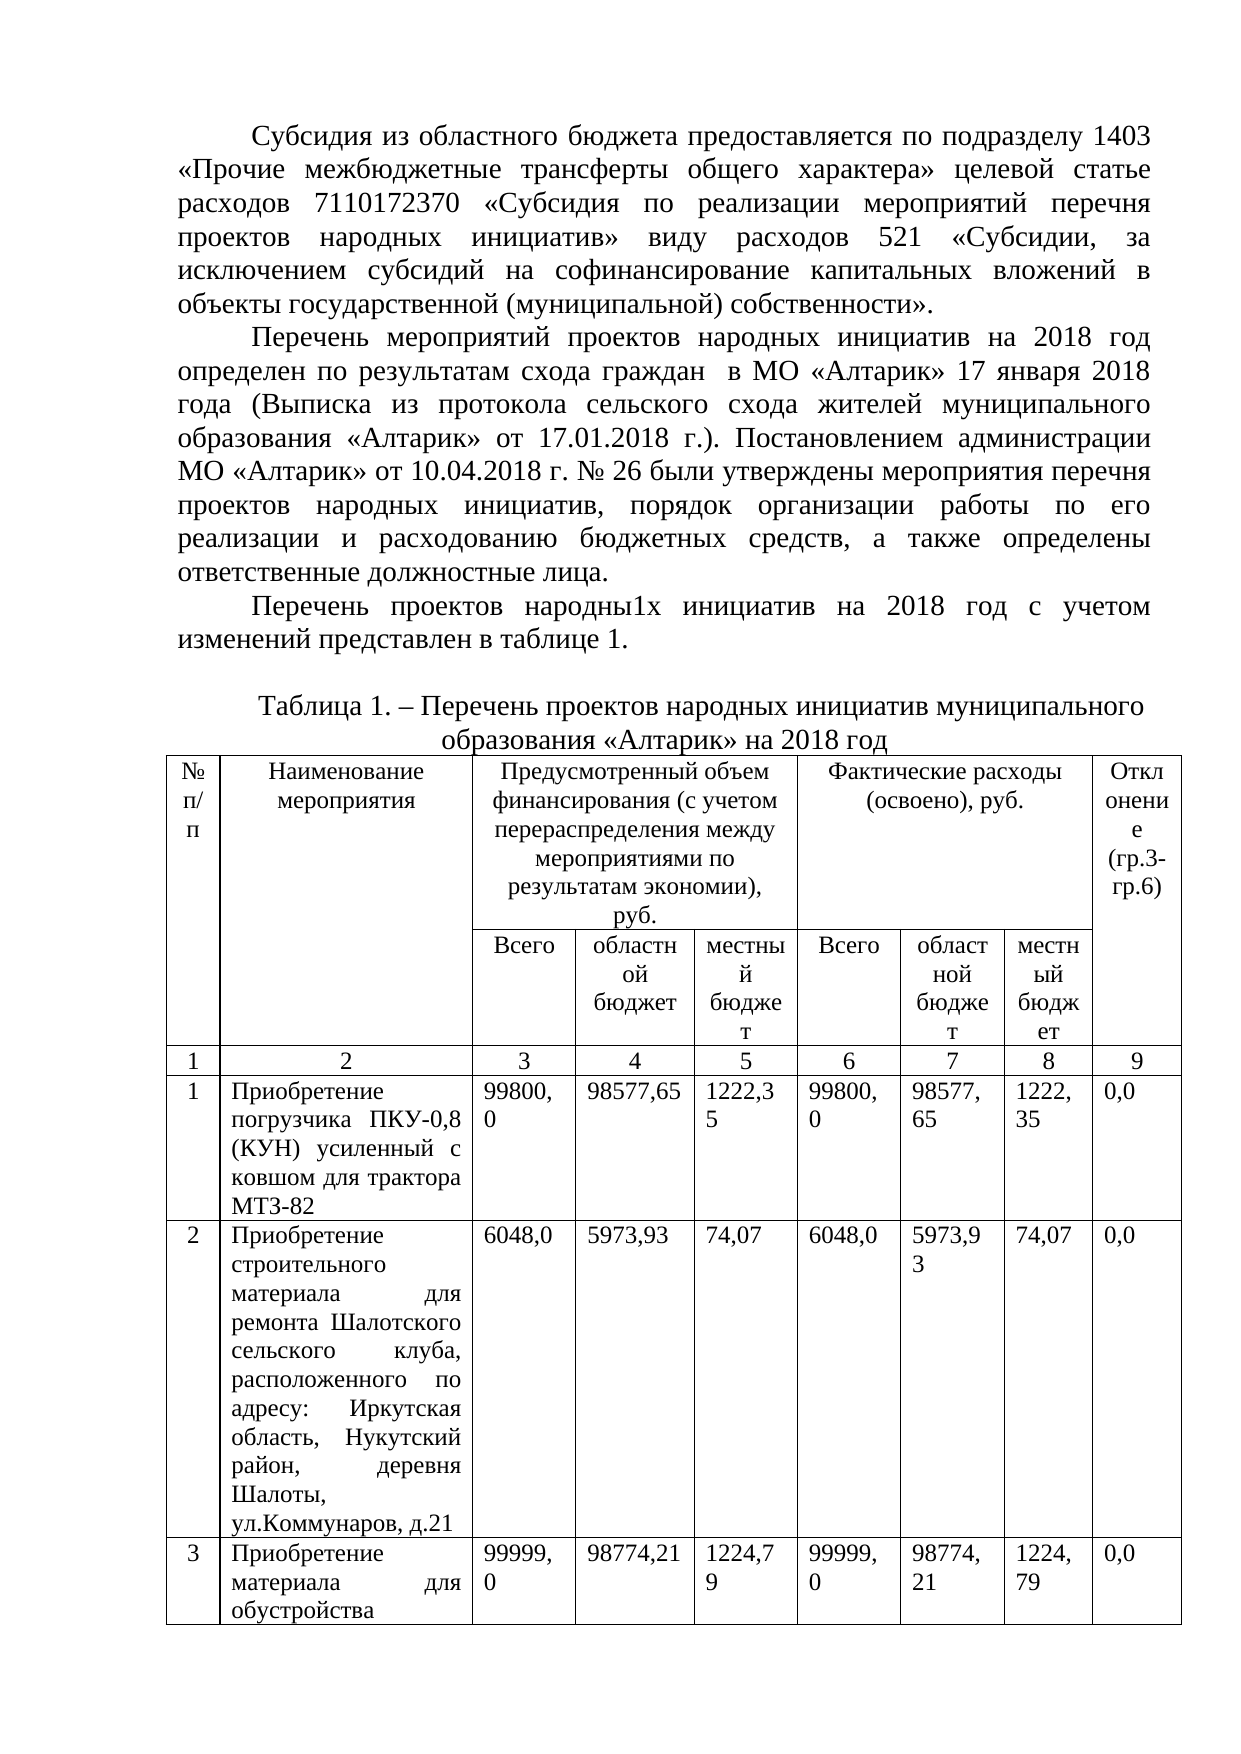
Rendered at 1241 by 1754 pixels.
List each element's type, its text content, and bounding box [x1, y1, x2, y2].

table_cell 98577,65 [576, 1076, 694, 1219]
table_header № п/п [167, 756, 219, 1045]
table_cell 1222,35 [695, 1076, 797, 1219]
table_cell 7 [901, 1046, 1004, 1075]
table_cell 0,0 [1093, 1076, 1181, 1219]
table_cell 2 [167, 1221, 219, 1537]
table_cell 6048,0 [473, 1221, 575, 1537]
text Субсидия из областного бюджета предоставляется по подразделу 1403 «Прочие межбюджетные трансферты общего характера» целевой статье расходов 7110172370 «Субсидия по реализации мероприятий перечня проектов народных инициатив» виду расходов 521 «Субсидии, за исключением субсидий на софинансирование капитальных вложений в объекты государственной (муниципальной) собственности». [177, 118, 1152, 319]
table_cell 6 [798, 1046, 900, 1075]
table_header Предусмотренный объем финансирования (с учетом перераспределения между мероприятиями по результатам экономии), руб. [473, 756, 797, 929]
table_cell 0,0 [1093, 1221, 1181, 1537]
table_cell 5 [695, 1046, 797, 1075]
table_cell 3 [167, 1538, 219, 1624]
table_cell 9 [1093, 1046, 1181, 1075]
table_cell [221, 1538, 472, 1624]
table_cell 5973,93 [901, 1221, 1004, 1537]
table_cell 4 [576, 1046, 694, 1075]
table_cell 99999,0 [473, 1538, 575, 1624]
table_cell 8 [1005, 1046, 1092, 1075]
table_header Отклонение (гр.3-гр.6) [1093, 756, 1181, 1045]
table_cell 99800,0 [798, 1076, 900, 1219]
table_cell 98774,21 [576, 1538, 694, 1624]
table_cell 5973,93 [576, 1221, 694, 1537]
table_cell 1224,79 [695, 1538, 797, 1624]
table_cell 6048,0 [798, 1221, 900, 1537]
table_cell 1222,35 [1005, 1076, 1092, 1219]
table_cell 74,07 [1005, 1221, 1092, 1537]
table_cell 98774,21 [901, 1538, 1004, 1624]
table_cell Приобретение погрузчика ПКУ-0,8 (КУН) усиленный с ковшом для трактора МТЗ-82 [221, 1076, 472, 1219]
table_cell областной бюджет [576, 930, 694, 1045]
text Таблица 1. – Перечень проектов народных инициатив муниципального образования «Алтарик» на 2018 год [177, 688, 1152, 755]
table_cell Всего [798, 930, 900, 1045]
table_cell местный бюджет [695, 930, 797, 1045]
table_cell 74,07 [695, 1221, 797, 1537]
table_cell местный бюджет [1005, 930, 1092, 1045]
text Перечень мероприятий проектов народных инициатив на 2018 год определен по результатам схода граждан в МО «Алтарик» 17 января 2018 года (Выписка из протокола сельского схода жителей муниципального образования «Алтарик» от 17.01.2018 г.). Постановлением администрации МО «Алтарик» от 10.04.2018 г. № 26 были утверждены мероприятия перечня проектов народных инициатив, порядок организации работы по его реализации и расходованию бюджетных средств, а также определены ответственные должностные лица. [177, 319, 1152, 588]
table_cell Всего [473, 930, 575, 1045]
table_header Фактические расходы (освоено), руб. [798, 756, 1092, 929]
table_header Наименование мероприятия [221, 756, 472, 1045]
table_cell 99999,0 [798, 1538, 900, 1624]
text Перечень проектов народны1х инициатив на 2018 год с учетом изменений представлен в таблице 1. [177, 588, 1152, 655]
table_cell 0,0 [1093, 1538, 1181, 1624]
table_cell 3 [473, 1046, 575, 1075]
table_cell 1 [167, 1046, 219, 1075]
table_cell 98577,65 [901, 1076, 1004, 1219]
table_cell Приобретение строительного материала для ремонта Шалотского сельского клуба, расположенного по адресу: Иркутская область, Нукутский район, деревня Шалоты, ул.Коммунаров, д.21 [221, 1221, 472, 1537]
table_cell 99800,0 [473, 1076, 575, 1219]
table_cell 1 [167, 1076, 219, 1219]
table_cell 1224,79 [1005, 1538, 1092, 1624]
table_cell 2 [221, 1046, 472, 1075]
table_cell областной бюджет [901, 930, 1004, 1045]
